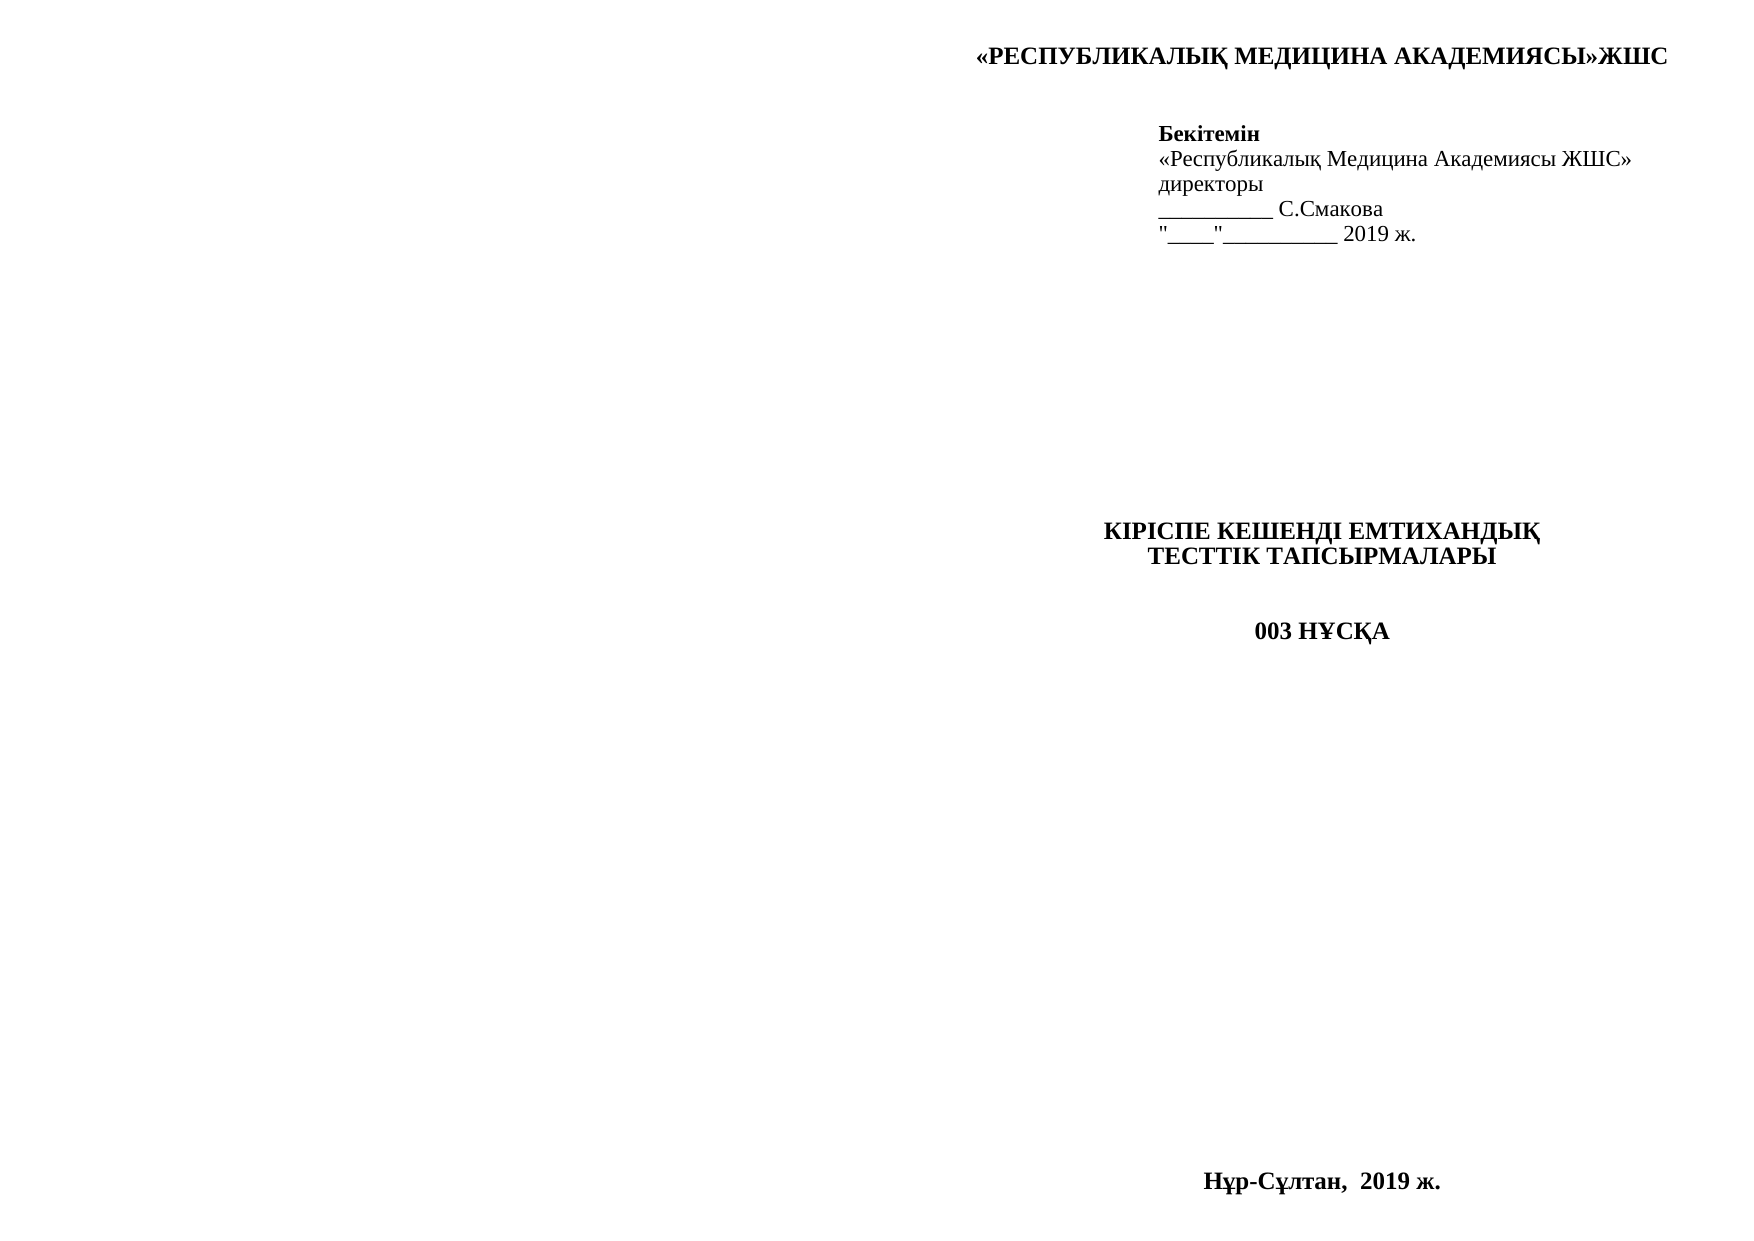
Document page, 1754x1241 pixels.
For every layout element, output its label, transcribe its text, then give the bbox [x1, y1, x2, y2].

text КІРІСПЕ КЕШЕНДІ ЕМТИХАНДЫҚ [965, 519, 1679, 544]
text 003 НҰСҚА [965, 619, 1679, 644]
text ТЕСТТІК ТАПСЫРМАЛАРЫ [965, 544, 1679, 569]
table_header Бекітемін «Республикалық Медицина Академиясы ЖШС» директоры __________ С.Смакова "____"__________ 2019 ж. [1103, 121, 1660, 246]
text Нұр-Сұлтан, 2019 ж. [965, 1169, 1679, 1194]
text «РЕСПУБЛИКАЛЫҚ МЕДИЦИНА АКАДЕМИЯСЫ»ЖШС [965, 44, 1679, 69]
